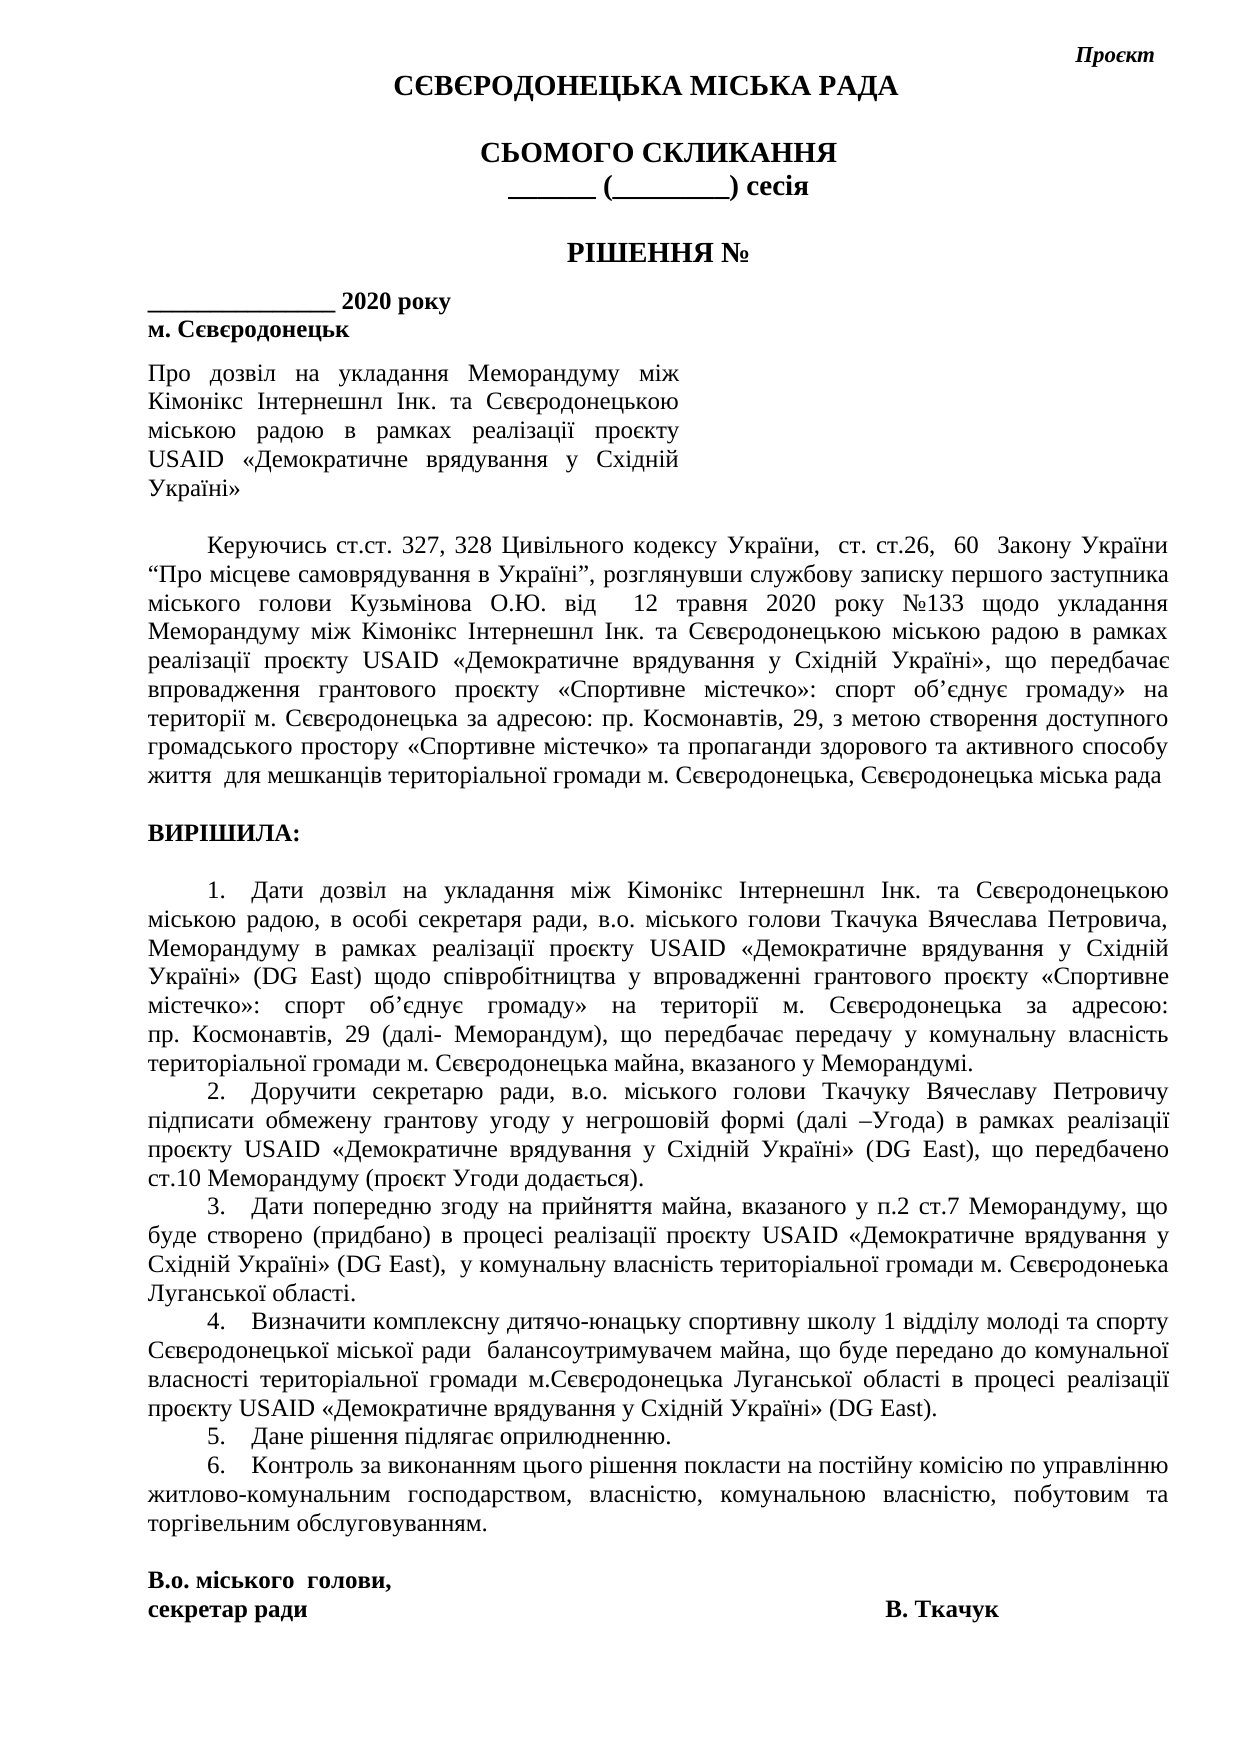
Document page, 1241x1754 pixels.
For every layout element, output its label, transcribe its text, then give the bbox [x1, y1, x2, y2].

title Проєкт [148, 41, 1155, 68]
title СЄВЄРОДОНЕЦЬКА МIСЬКА РАДА [148, 68, 1155, 101]
text СЬОМОГО СКЛИКАННЯ [148, 135, 1169, 168]
text секретар ради В. Ткачуку [148, 1594, 1169, 1623]
list Дане рішення підлягає оприлюдненню. [148, 1421, 1169, 1450]
text ВИРIШИЛА: [148, 818, 1169, 846]
subtitle РIШЕННЯ № [148, 235, 1169, 269]
text ______ (________) сесія [148, 168, 1169, 202]
list Дати дозвіл на укладання між Кімонікс Інтернешнл Інк. та Сєвєродонецькою міською радою, в особі секретаря ради, в.о. міського голови Ткачука Вячеслава Петровича, Меморандуму в рамках реалізації проєкту USAID «Демократичне врядування у Східній Україні» (DG East) щодо співробітництва у впровадженні грантового проєкту «Спортивне містечко»: спорт об’єднує громаду» на території м. Сєвєродонецька за адресою: пр. Космонавтів, 29 (далі- Меморандум), що передбачає передачу у комунальну власність територіальної громади м. Сєвєродонецька майна, вказаного у Меморандумі. [148, 875, 1169, 1076]
text Про дозвіл на укладання Меморандуму між Кімонікс Інтернешнл Інк. та Сєвєродонецькою міською радою в рамках реалізації проєкту USAID «Демократичне врядування у Східній Україні» [148, 358, 679, 501]
list Визначити комплексну дитячо-юнацьку спортивну школу 1 відділу молоді та спорту Сєвєродонецької міської ради балансоутримувачем майна, що буде передано до комунальної власності територіальної громади м.Сєвєродонецька Луганської області в процесі реалізації проєкту USAID «Демократичне врядування у Східній Україні» (DG East). [148, 1306, 1169, 1421]
list Дати попередню згоду на прийняття майна, вказаного у п.2 ст.7 Меморандуму, що буде створено (придбано) в процесі реалізації проєкту USAID «Демократичне врядування у Східній Україні» (DG East), у комунальну власність територіальної громади м. Сєвєродонеька Луганської області. [148, 1191, 1169, 1306]
text м. Сєвєродонецьк [148, 314, 1169, 343]
text В.о. міського голови, [148, 1565, 1169, 1594]
list Контроль за виконанням цього рішення покласти на постійну комісію по управлінню житлово-комунальним господарством, власністю, комунальною власністю, побутовим та торгівельним обслуговуванням. [148, 1450, 1169, 1536]
list Доручити секретарю ради, в.о. міського голови Ткачуку Вячеславу Петровичу підписати обмежену грантову угоду у негрошовій формі (далі –Угода) в рамках реалізації проєкту USAID «Демократичне врядування у Східній Україні» (DG East), що передбачено ст.10 Меморандуму (проєкт Угоди додається). [148, 1076, 1169, 1191]
text _______________ 2020 року [148, 286, 1169, 314]
text Керуючись ст.ст. 327, 328 Цивільного кодексу України, ст. ст.26, 60 Закону України “Про місцеве самоврядування в Україні”, розглянувши службову записку першого заступника міського голови Кузьмінова О.Ю. від 12 травня 2020 року №133 щодо укладання Меморандуму між Кімонікс Інтернешнл Інк. та Сєвєродонецькою міською радою в рамках реалізації проєкту USAID «Демократичне врядування у Східній Україні», що передбачає впровадження грантового проєкту «Спортивне містечко»: спорт об’єднує громаду» на території м. Сєвєродонецька за адресою: пр. Космонавтів, 29, з метою створення доступного громадського простору «Спортивне містечко» та пропаганди здорового та активного способу життя для мешканців територіальної громади м. Сєвєродонецька, Сєвєродонецька міська рада [148, 530, 1169, 789]
